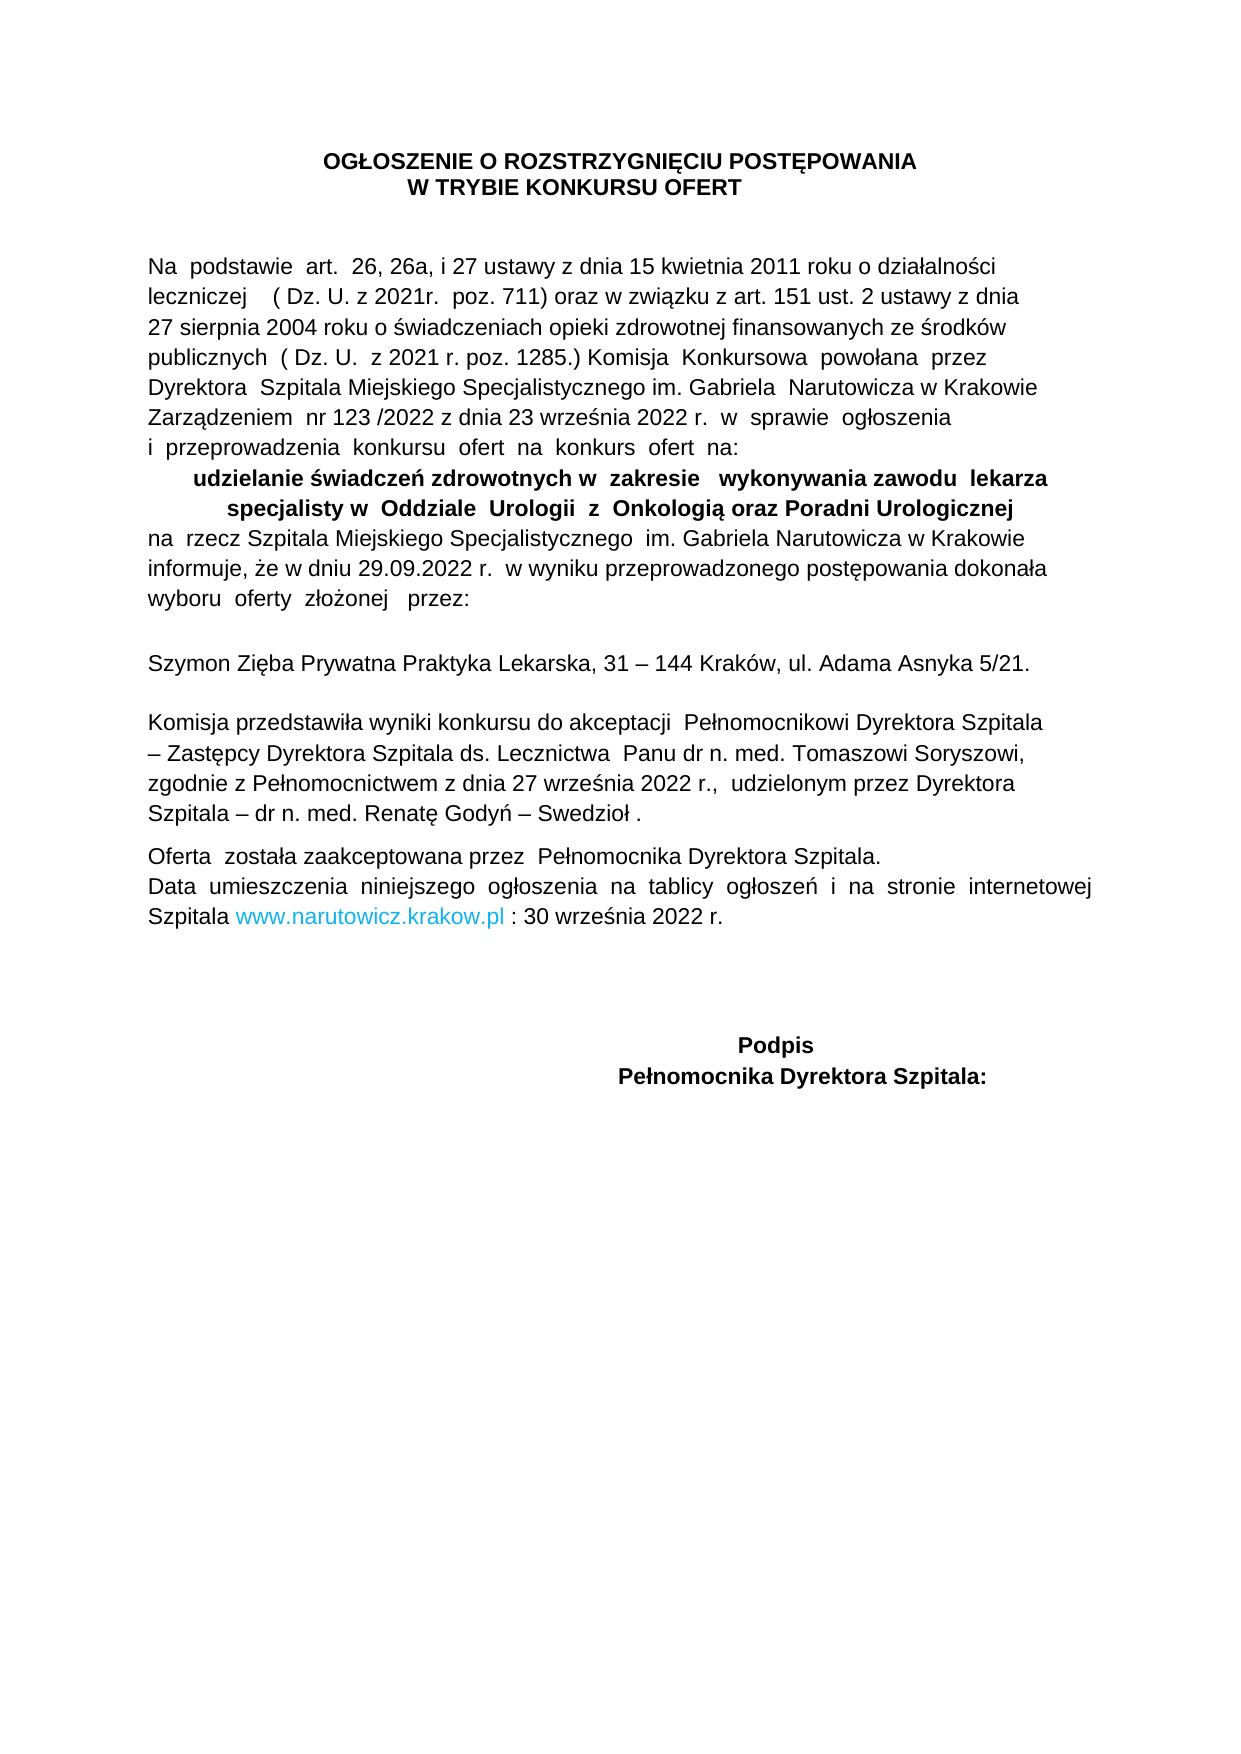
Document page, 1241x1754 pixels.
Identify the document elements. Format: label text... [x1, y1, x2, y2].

subtitle OGŁOSZENIE O ROZSTRZYGNIĘCIU POSTĘPOWANIA [148, 148, 1093, 174]
text Pełnomocnika Dyrektora Szpitala: [148, 1058, 1093, 1089]
text Na podstawie art. 26, 26a, i 27 ustawy z dnia 15 kwietnia 2011 roku o działalności leczniczej ( Dz. U. z 2021r. poz. 711) oraz w związku z art. 151 ust. 2 ustawy z dnia 27 sierpnia 2004 roku o świadczeniach opieki zdrowotnej finansowanych ze środków publicznych ( Dz. U. z 2021 r. poz. 1285.) Komisja Konkursowa powołana przez Dyrektora Szpitala Miejskiego Specjalistycznego im. Gabriela Narutowicza w Krakowie Zarządzeniem nr 123 /2022 z dnia 23 września 2022 r. w sprawie ogłoszenia i przeprowadzenia konkursu ofert na konkurs ofert na: [148, 253, 1093, 461]
text Szymon Zięba Prywatna Praktyka Lekarska, 31 – 144 Kraków, ul. Adama Asnyka 5/21. [148, 647, 1093, 678]
text udzielanie świadczeń zdrowotnych w zakresie wykonywania zawodu lekarza specjalisty w Oddziale Urologii z Onkologią oraz Poradni Urologicznej [148, 464, 1093, 521]
text Podpis [664, 1027, 1093, 1058]
text Komisja przedstawiła wyniki konkursu do akceptacji Pełnomocnikowi Dyrektora Szpitala – Zastępcy Dyrektora Szpitala ds. Lecznictwa Panu dr n. med. Tomaszowi Soryszowi, zgodnie z Pełnomocnictwem z dnia 27 września 2022 r., udzielonym przez Dyrektora Szpitala – dr n. med. Renatę Godyń – Swedzioł . [148, 709, 1093, 826]
text Oferta została zaakceptowana przez Pełnomocnika Dyrektora Szpitala. [148, 843, 1093, 869]
text Data umieszczenia niniejszego ogłoszenia na tablicy ogłoszeń i na stronie internetowej Szpitala www.narutowicz.krakow.pl : 30 września 2022 r. [148, 873, 1093, 929]
text na rzecz Szpitala Miejskiego Specjalistycznego im. Gabriela Narutowicza w Krakowie informuje, że w dniu 29.09.2022 r. w wyniku przeprowadzonego postępowania dokonała wyboru oferty złożonej przez: [148, 525, 1093, 612]
subtitle W TRYBIE KONKURSU OFERT [295, 174, 1093, 200]
